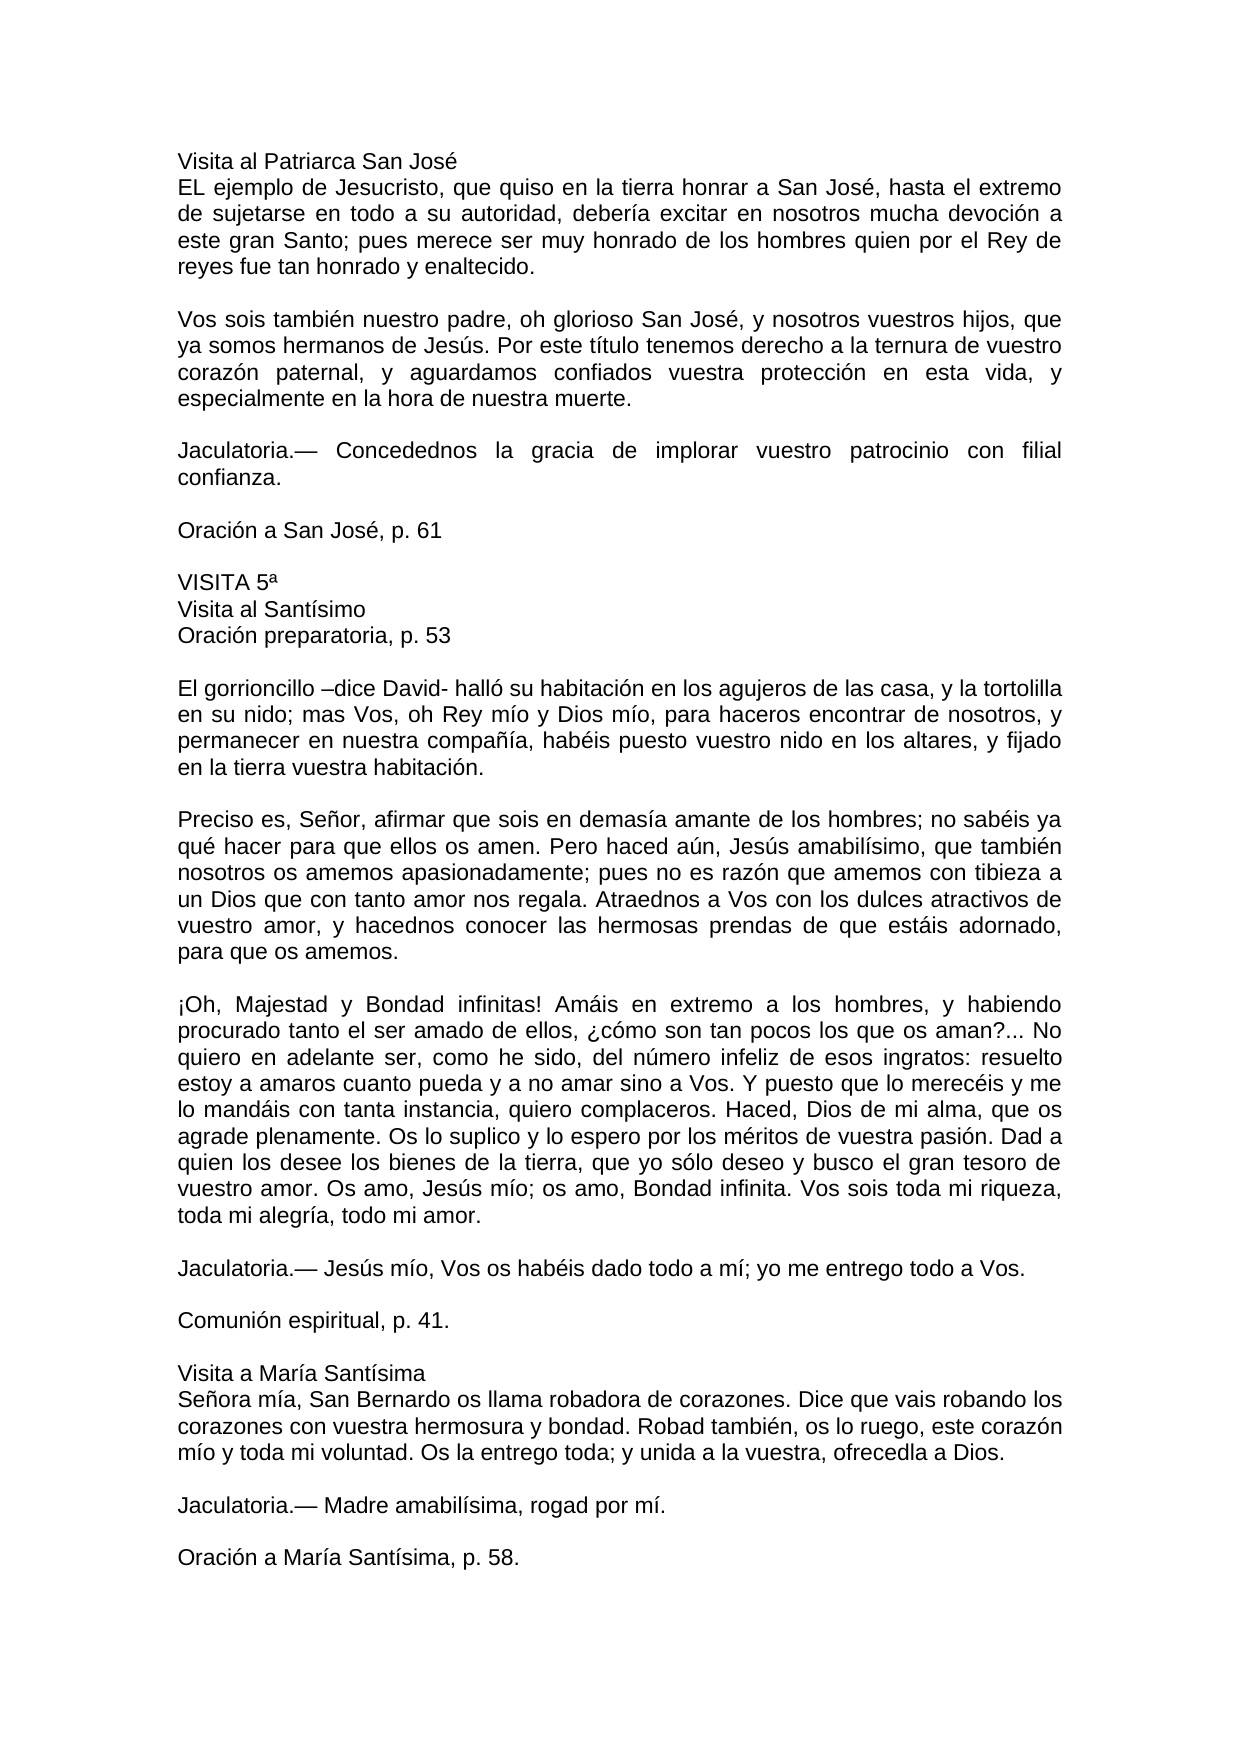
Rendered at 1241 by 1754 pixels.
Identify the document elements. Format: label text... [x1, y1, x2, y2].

text Vos sois también nuestro padre, oh glorioso San José, y nosotros vuestros hijos, que ya somos hermanos de Jesús. Por este título tenemos derecho a la ternura de vuestro corazón paternal, y aguardamos confiados vuestra protección en esta vida, y especialmente en la hora de nuestra muerte. [177, 306, 1063, 411]
text Jaculatoria.— Madre amabilísima, rogad por mí. [177, 1492, 1063, 1518]
text Comunión espiritual, p. 41. [177, 1307, 1063, 1333]
text ¡Oh, Majestad y Bondad infinitas! Amáis en extremo a los hombres, y habiendo procurado tanto el ser amado de ellos, ¿cómo son tan pocos los que os aman?... No quiero en adelante ser, como he sido, del número infeliz de esos ingratos: resuelto estoy a amaros cuanto pueda y a no amar sino a Vos. Y puesto que lo merecéis y me lo mandáis con tanta instancia, quiero complaceros. Haced, Dios de mi alma, que os agrade plenamente. Os lo suplico y lo espero por los méritos de vuestra pasión. Dad a quien los desee los bienes de la tierra, que yo sólo deseo y busco el gran tesoro de vuestro amor. Os amo, Jesús mío; os amo, Bondad infinita. Vos sois toda mi riqueza, toda mi alegría, todo mi amor. [177, 991, 1063, 1228]
text Oración a San José, p. 61 [177, 517, 1063, 543]
text Visita a María Santísima [177, 1360, 1063, 1386]
text Jaculatoria.— Jesús mío, Vos os habéis dado todo a mí; yo me entrego todo a Vos. [177, 1254, 1063, 1281]
text EL ejemplo de Jesucristo, que quiso en la tierra honrar a San José, hasta el extremo de sujetarse en todo a su autoridad, debería excitar en nosotros mucha devoción a este gran Santo; pues merece ser muy honrado de los hombres quien por el Rey de reyes fue tan honrado y enaltecido. [177, 174, 1063, 279]
text Visita al Patriarca San José [177, 148, 1063, 174]
text Jaculatoria.— Concedednos la gracia de implorar vuestro patrocinio con filial confianza. [177, 437, 1063, 490]
text Visita al Santísimo [177, 596, 1063, 622]
text El gorrioncillo –dice David- halló su habitación en los agujeros de las casa, y la tortolilla en su nido; mas Vos, oh Rey mío y Dios mío, para haceros encontrar de nosotros, y permanecer en nuestra compañía, habéis puesto vuestro nido en los altares, y fijado en la tierra vuestra habitación. [177, 675, 1063, 780]
text Preciso es, Señor, afirmar que sois en demasía amante de los hombres; no sabéis ya qué hacer para que ellos os amen. Pero haced aún, Jesús amabilísimo, que también nosotros os amemos apasionadamente; pues no es razón que amemos con tibieza a un Dios que con tanto amor nos regala. Atraednos a Vos con los dulces atractivos de vuestro amor, y hacednos conocer las hermosas prendas de que estáis adornado, para que os amemos. [177, 806, 1063, 964]
text Oración preparatoria, p. 53 [177, 622, 1063, 648]
text Señora mía, San Bernardo os llama robadora de corazones. Dice que vais robando los corazones con vuestra hermosura y bondad. Robad también, os lo ruego, este corazón mío y toda mi voluntad. Os la entrego toda; y unida a la vuestra, ofrecedla a Dios. [177, 1386, 1063, 1465]
text VISITA 5ª [177, 569, 1063, 596]
text Oración a María Santísima, p. 58. [177, 1544, 1063, 1571]
